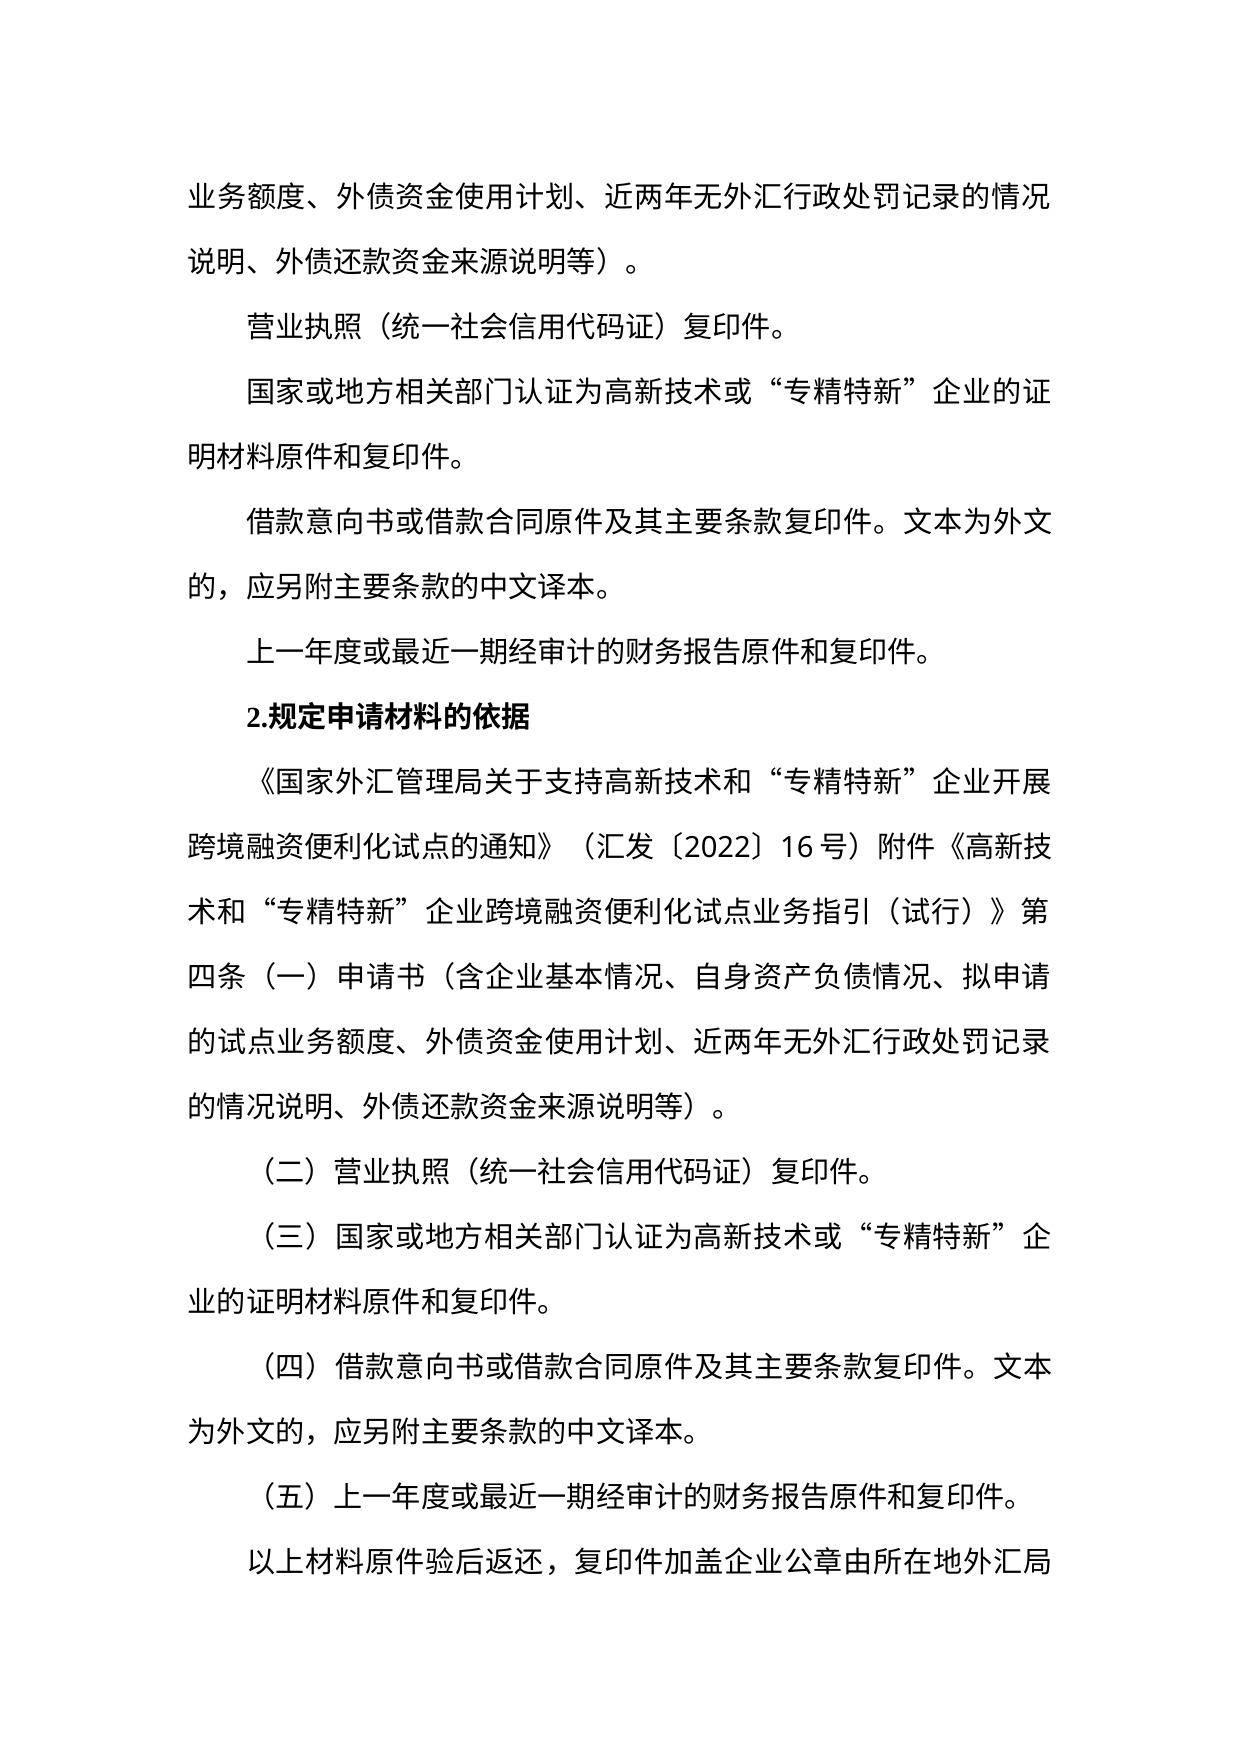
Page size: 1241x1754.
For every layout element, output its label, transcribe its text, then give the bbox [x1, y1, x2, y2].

text （三）国家或地方相关部门认证为高新技术或“专精特新”企业的证明材料原件和复印件。 [187, 1202, 1053, 1332]
text （二）营业执照（统一社会信用代码证）复印件。 [187, 1137, 1053, 1202]
text 国家或地方相关部门认证为高新技术或“专精特新”企业的证明材料原件和复印件。 [187, 357, 1053, 487]
text 《国家外汇管理局关于支持高新技术和“专精特新”企业开展跨境融资便利化试点的通知》（汇发〔2022〕16号）附件《高新技术和“专精特新”企业跨境融资便利化试点业务指引（试行）》第四条（一）申请书（含企业基本情况、自身资产负债情况、拟申请的试点业务额度、外债资金使用计划、近两年无外汇行政处罚记录的情况说明、外债还款资金来源说明等）。 [187, 747, 1053, 1137]
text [187, 1527, 1053, 1592]
text 上一年度或最近一期经审计的财务报告原件和复印件。 [187, 617, 1053, 682]
text （四）借款意向书或借款合同原件及其主要条款复印件。文本为外文的，应另附主要条款的中文译本。 [187, 1332, 1053, 1462]
text （五）上一年度或最近一期经审计的财务报告原件和复印件。 [187, 1462, 1053, 1527]
text 借款意向书或借款合同原件及其主要条款复印件。文本为外文的，应另附主要条款的中文译本。 [187, 487, 1053, 617]
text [187, 162, 1053, 292]
text 营业执照（统一社会信用代码证）复印件。 [187, 292, 1053, 357]
text 2.规定申请材料的依据 [187, 682, 1053, 747]
